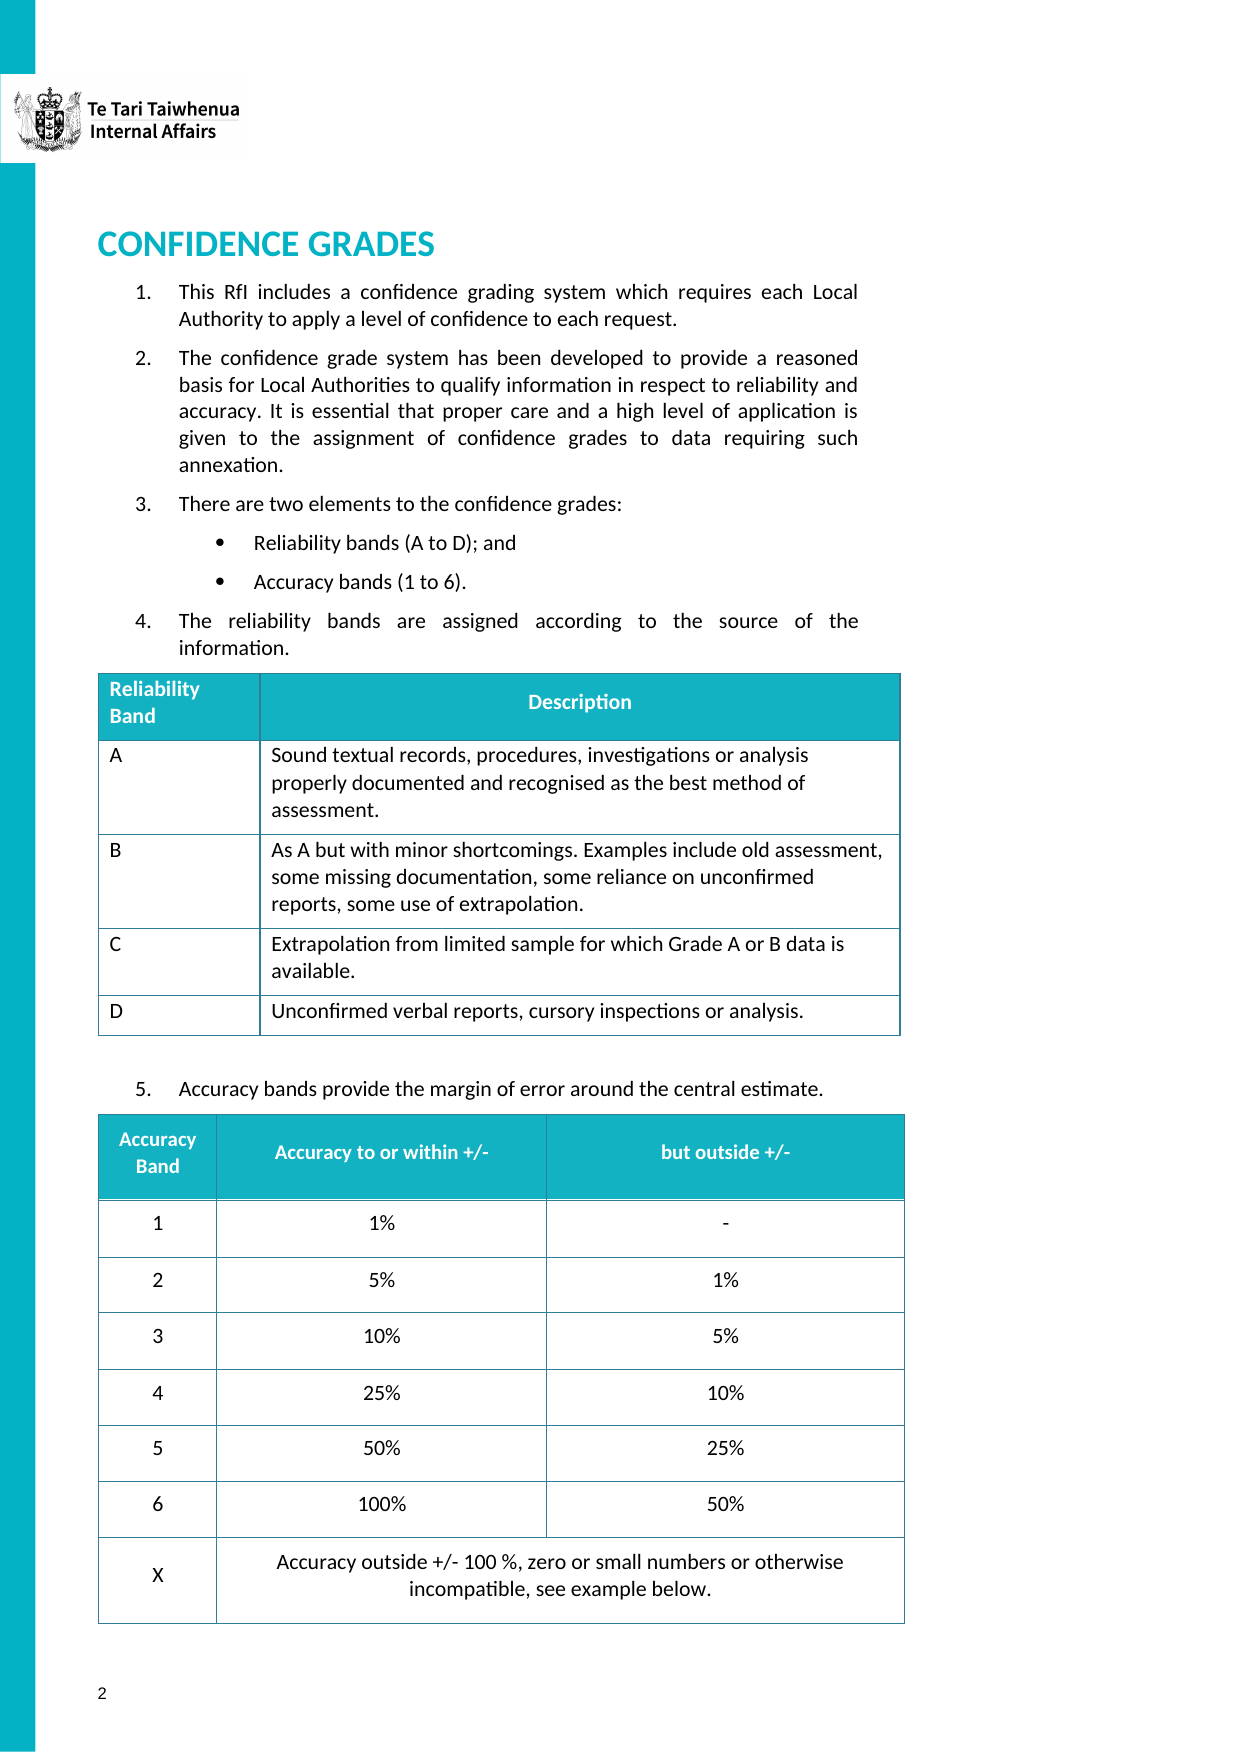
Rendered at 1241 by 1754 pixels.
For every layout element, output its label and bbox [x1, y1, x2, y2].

picture [0, 74, 250, 163]
